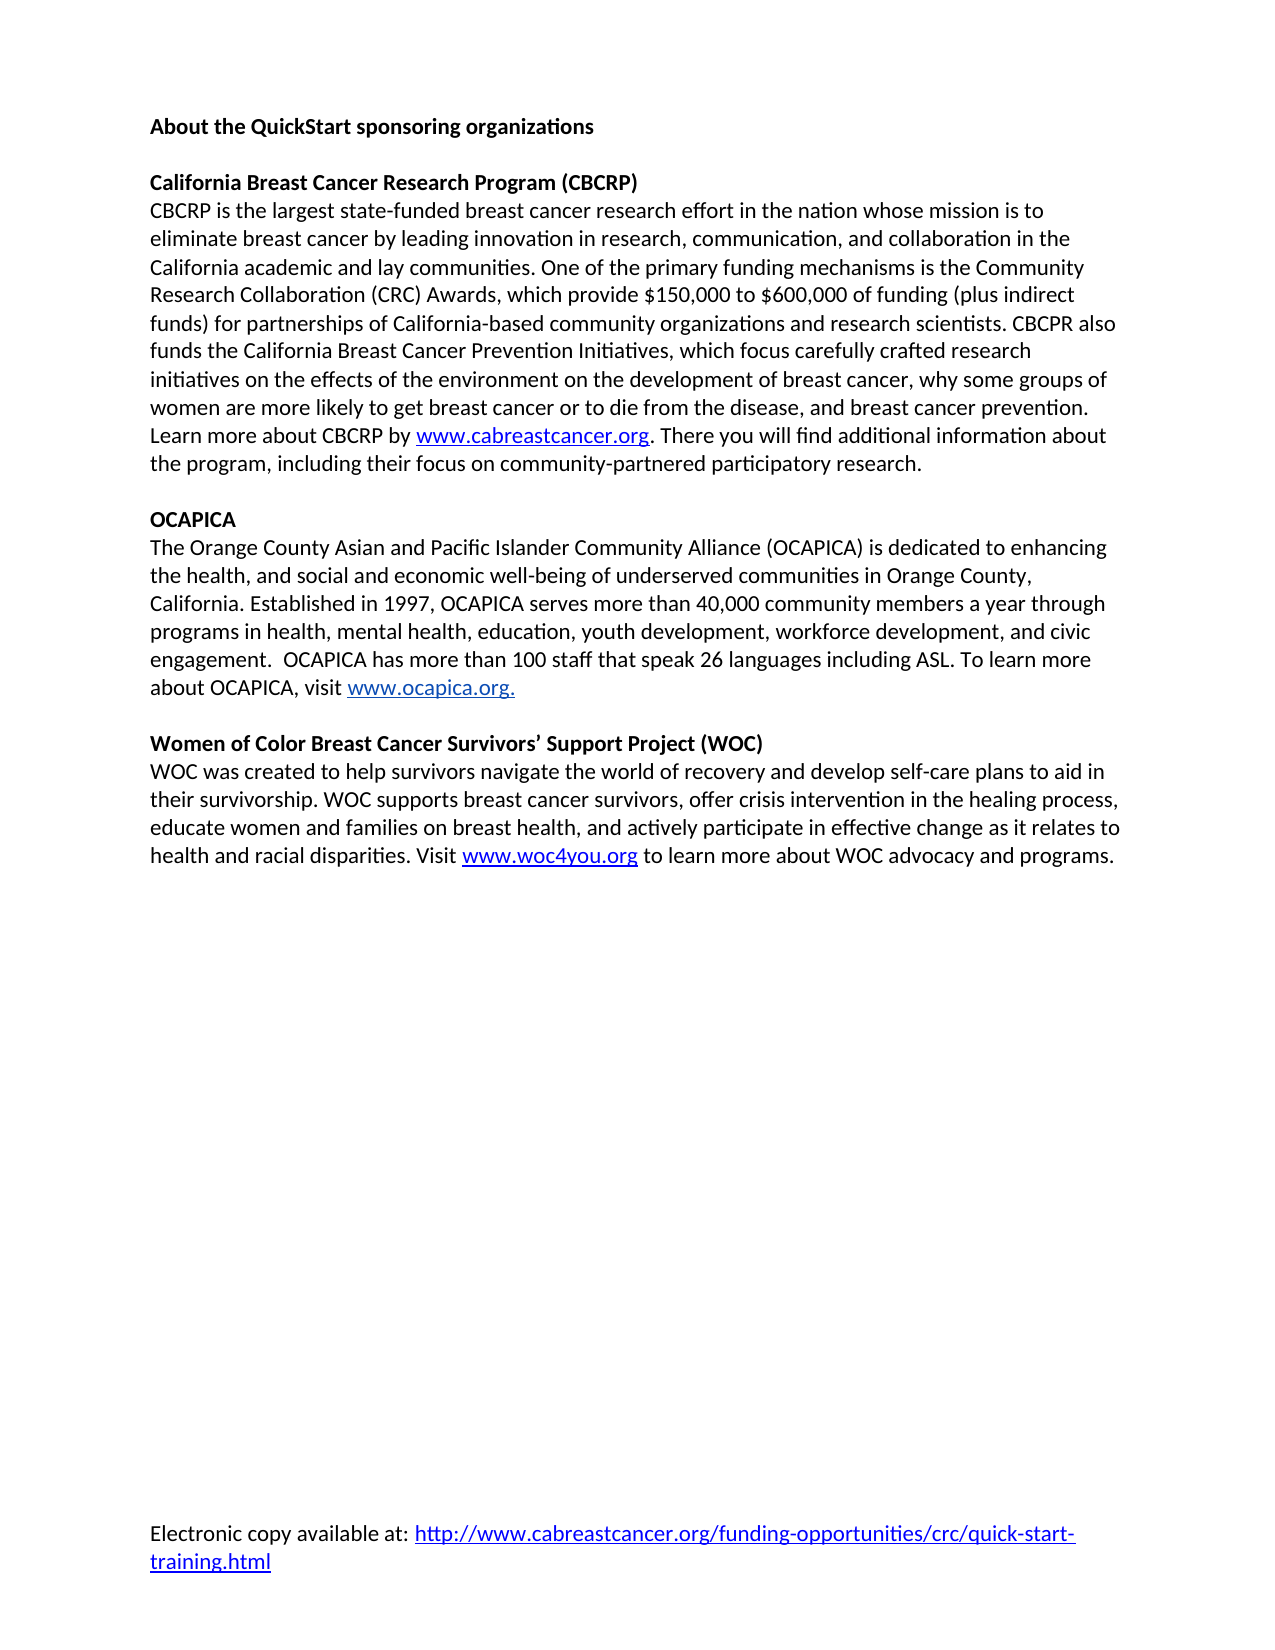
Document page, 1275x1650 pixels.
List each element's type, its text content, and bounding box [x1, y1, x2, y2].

text About the QuickStart sponsoring organizations [150, 112, 1125, 141]
text CBCRP is the largest state-funded breast cancer research effort in the nation whose mission is to eliminate breast cancer by leading innovation in research, communication, and collaboration in the California academic and lay communities. One of the primary funding mechanisms is the Community Research Collaboration (CRC) Awards, which provide $150,000 to $600,000 of funding (plus indirect funds) for partnerships of California-based community organizations and research scientists. CBCPR also funds the California Breast Cancer Prevention Initiatives, which focus carefully crafted research initiatives on the effects of the environment on the development of breast cancer, why some groups of women are more likely to get breast cancer or to die from the disease, and breast cancer prevention. Learn more about CBCRP by www.cabreastcancer.org. There you will find additional information about the program, including their focus on community-partnered participatory research. [150, 197, 1125, 477]
text The Orange County Asian and Pacific Islander Community Alliance (OCAPICA) is dedicated to enhancing the health, and social and economic well-being of underserved communities in Orange County, California. Established in 1997, OCAPICA serves more than 40,000 community members a year through programs in health, mental health, education, youth development, workforce development, and civic engagement. OCAPICA has more than 100 staff that speak 26 languages including ASL. To learn more about OCAPICA, visit www.ocapica.org. [150, 533, 1125, 701]
text Women of Color Breast Cancer Survivors’ Support Project (WOC) WOC was created to help survivors navigate the world of recovery and develop self-care plans to aid in their survivorship. WOC supports breast cancer survivors, offer crisis intervention in the healing process, educate women and families on breast health, and actively participate in effective change as it relates to health and racial disparities. Visit www.woc4you.org to learn more about WOC advocacy and programs. [150, 729, 1125, 869]
text California Breast Cancer Research Program (CBCRP) [150, 168, 1125, 197]
text OCAPICA [150, 505, 1125, 533]
